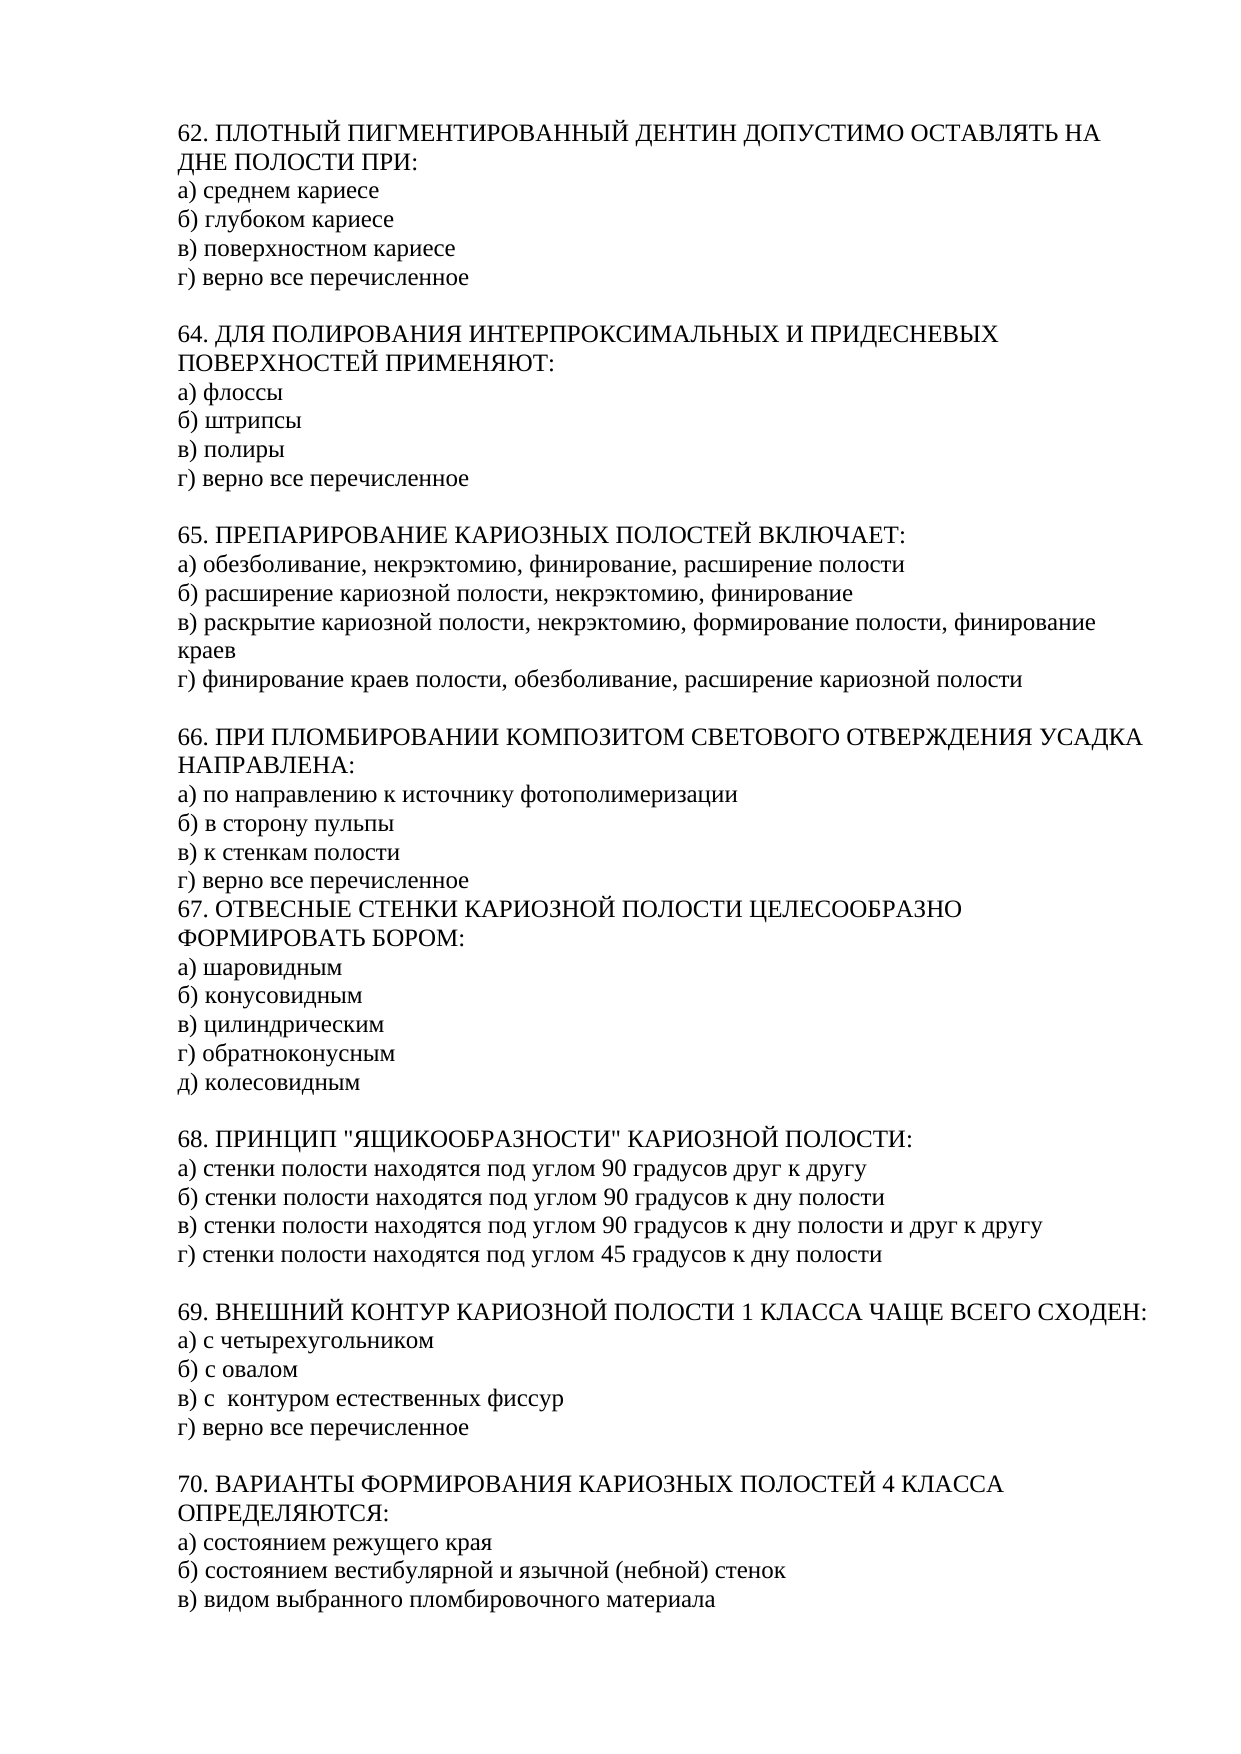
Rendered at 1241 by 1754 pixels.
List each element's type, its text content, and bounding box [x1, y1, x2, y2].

text г) верно все перечисленное [177, 262, 1152, 291]
text г) верно все перечисленное [177, 463, 1152, 492]
text б) конусовидным [177, 981, 1152, 1009]
text в) стенки полости находятся под углом 90 градусов к дну полости и друг к другу [177, 1211, 1152, 1239]
text г) верно все перечисленное [177, 866, 1152, 894]
text а) шаровидным [177, 952, 1152, 981]
text г) обратноконусным [177, 1038, 1152, 1067]
text в) видом выбранного пломбировочного материала [177, 1584, 1152, 1613]
text а) по направлению к источнику фотополимеризации [177, 779, 1152, 808]
text в) раскрытие кариозной полости, некрэктомию, формирование полости, финирование краев [177, 607, 1152, 664]
text а) флоссы [177, 377, 1152, 406]
text 66. ПРИ ПЛОМБИРОВАНИИ КОМПОЗИТОМ СВЕТОВОГО ОТВЕРЖДЕНИЯ УСАДКА НАПРАВЛЕНА: [177, 722, 1152, 779]
text б) расширение кариозной полости, некрэктомию, финирование [177, 578, 1152, 607]
text б) глубоком кариесе [177, 204, 1152, 233]
text 65. ПРЕПАРИРОВАНИЕ КАРИОЗНЫХ ПОЛОСТЕЙ ВКЛЮЧАЕТ: [177, 521, 1152, 549]
text 68. ПРИНЦИП "ЯЩИКООБРАЗНОСТИ" КАРИОЗНОЙ ПОЛОСТИ: [177, 1124, 1152, 1153]
text а) обезболивание, некрэктомию, финирование, расширение полости [177, 549, 1152, 578]
text а) стенки полости находятся под углом 90 градусов друг к другу [177, 1153, 1152, 1182]
text 67. ОТВЕСНЫЕ СТЕНКИ КАРИОЗНОЙ ПОЛОСТИ ЦЕЛЕСООБРАЗНО ФОРМИРОВАТЬ БОРОМ: [177, 894, 1152, 952]
text г) стенки полости находятся под углом 45 градусов к дну полости [177, 1239, 1152, 1268]
text в) поверхностном кариесе [177, 233, 1152, 262]
text а) с четырехугольником [177, 1326, 1152, 1354]
text б) штрипсы [177, 406, 1152, 434]
text г) верно все перечисленное [177, 1412, 1152, 1441]
text б) состоянием вестибулярной и язычной (небной) стенок [177, 1556, 1152, 1584]
text б) с овалом [177, 1354, 1152, 1383]
text д) колесовидным [177, 1067, 1152, 1096]
text а) среднем кариесе [177, 176, 1152, 204]
text в) цилиндрическим [177, 1009, 1152, 1038]
text б) в сторону пульпы [177, 808, 1152, 837]
text а) состоянием режущего края [177, 1527, 1152, 1556]
text 70. ВАРИАНТЫ ФОРМИРОВАНИЯ КАРИОЗНЫХ ПОЛОСТЕЙ 4 КЛАССА ОПРЕДЕЛЯЮТСЯ: [177, 1469, 1152, 1527]
text в) с контуром естественных фиссур [177, 1383, 1152, 1412]
text в) полиры [177, 434, 1152, 463]
text в) к стенкам полости [177, 837, 1152, 866]
text б) стенки полости находятся под углом 90 градусов к дну полости [177, 1182, 1152, 1211]
text 69. ВНЕШНИЙ КОНТУР КАРИОЗНОЙ ПОЛОСТИ 1 КЛАССА ЧАЩЕ ВСЕГО СХОДЕН: [177, 1297, 1152, 1326]
text 64. ДЛЯ ПОЛИРОВАНИЯ ИНТЕРПРОКСИМАЛЬНЫХ И ПРИДЕСНЕВЫХ ПОВЕРХНОСТЕЙ ПРИМЕНЯЮТ: [177, 319, 1152, 377]
text г) финирование краев полости, обезболивание, расширение кариозной полости [177, 664, 1152, 693]
text 62. ПЛОТНЫЙ ПИГМЕНТИРОВАННЫЙ ДЕНТИН ДОПУСТИМО ОСТАВЛЯТЬ НА ДНЕ ПОЛОСТИ ПРИ: [177, 118, 1152, 176]
